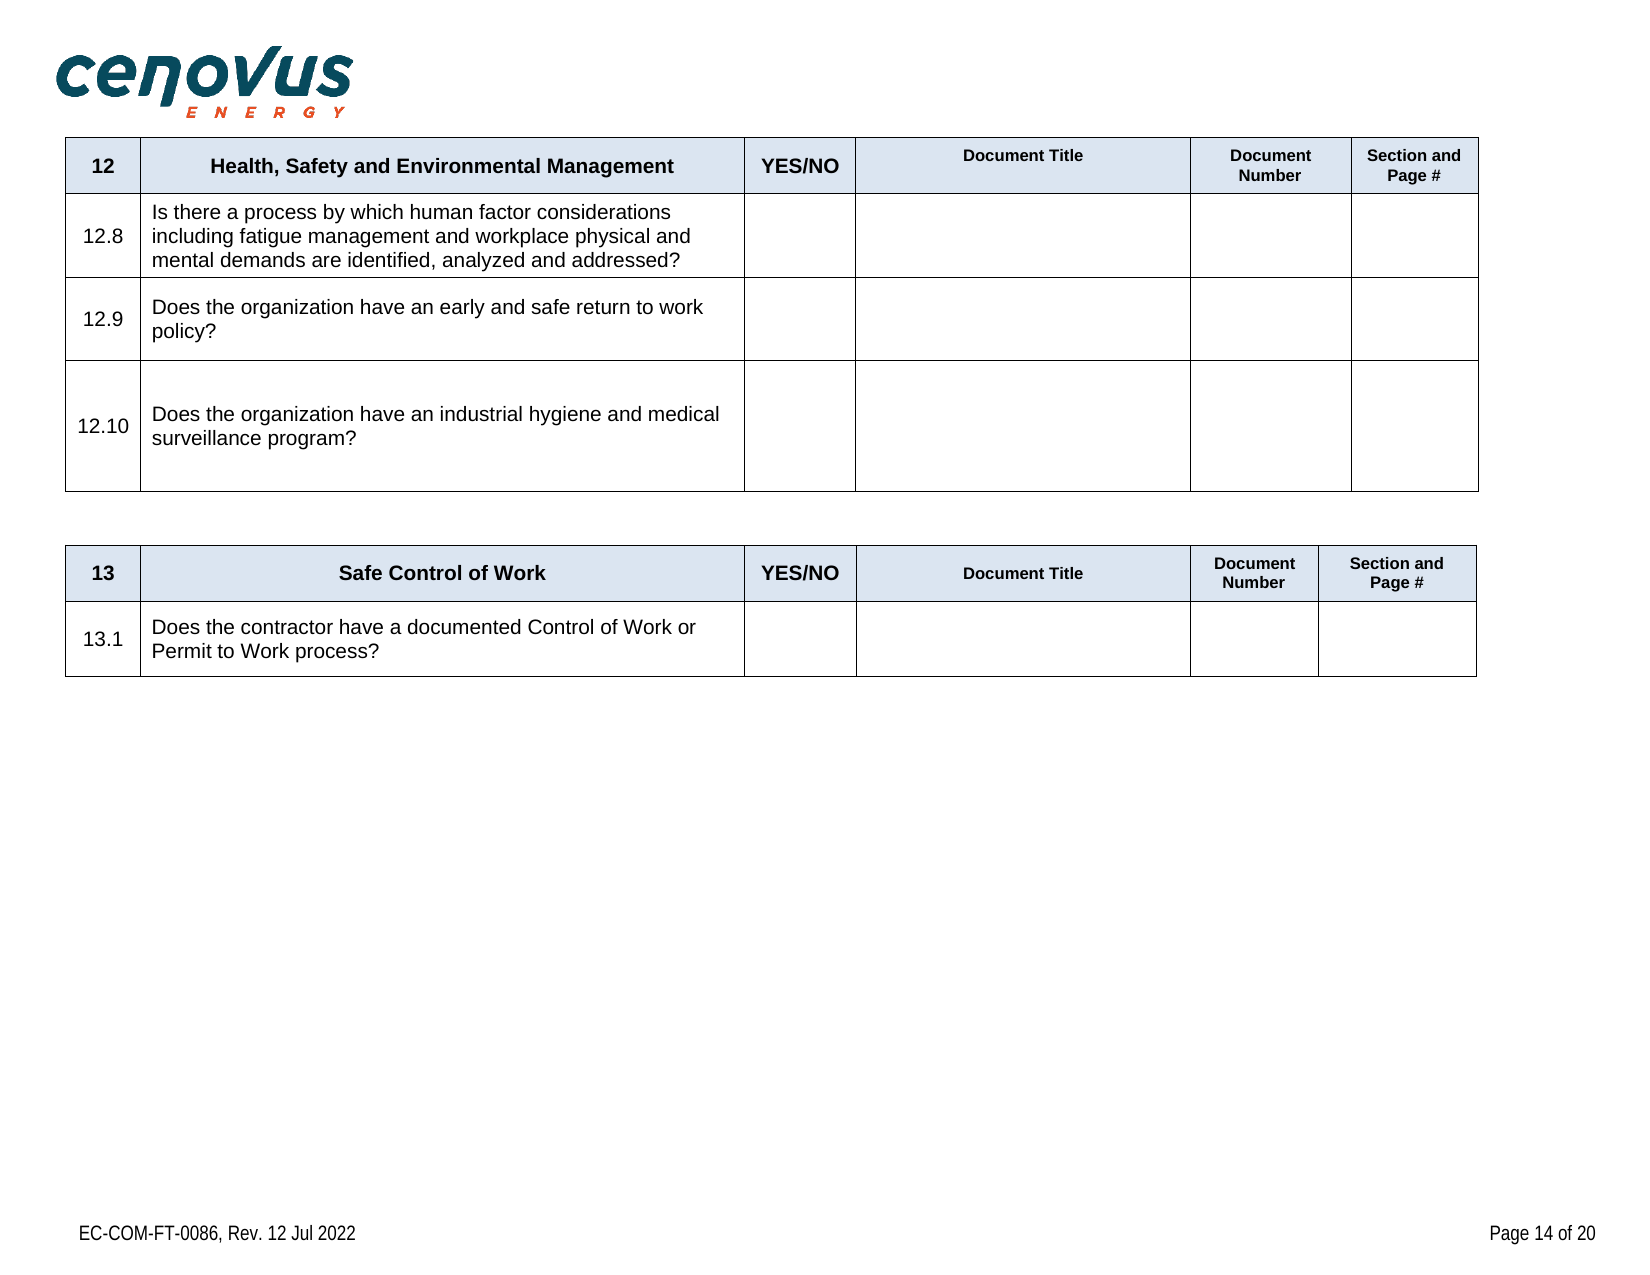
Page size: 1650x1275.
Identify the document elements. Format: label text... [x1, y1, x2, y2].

table_header Document Title [857, 546, 1190, 601]
table_cell Is there a process by which human factor considerations including fatigue management and workplace physical and mental demands are identified, analyzed and addressed? [141, 194, 744, 277]
table_cell 12.8 [66, 194, 140, 277]
table_cell [1352, 278, 1478, 360]
table_cell [1319, 602, 1476, 676]
table_cell Does the organization have an industrial hygiene and medical surveillance program? [141, 361, 744, 491]
table_cell [745, 361, 855, 491]
table_cell [856, 194, 1190, 277]
picture [56, 46, 354, 118]
table_cell [745, 602, 856, 676]
table_header YES/NO [745, 138, 855, 193]
table_cell [857, 602, 1190, 676]
table_cell 12.9 [66, 278, 140, 360]
table_header Safe Control of Work [141, 546, 744, 601]
table_header 12 [66, 138, 140, 193]
table_cell [1191, 194, 1351, 277]
table_cell 12.10 [66, 361, 140, 491]
table_cell [856, 278, 1190, 360]
table_cell [1352, 361, 1478, 491]
table_header Section and Page # [1352, 138, 1478, 193]
table_cell [745, 194, 855, 277]
table_header Document Title [856, 138, 1190, 193]
table_header Health, Safety and Environmental Management [141, 138, 744, 193]
table_cell Does the contractor have a documented Control of Work or Permit to Work process? [141, 602, 744, 676]
table_cell [856, 361, 1190, 491]
table_cell Does the organization have an early and safe return to work policy? [141, 278, 744, 360]
table_header Document Number [1191, 138, 1351, 193]
table_header 13 [66, 546, 140, 601]
table_header Document Number [1191, 546, 1318, 601]
table_cell [1191, 278, 1351, 360]
table_cell [1191, 361, 1351, 491]
table_cell [745, 278, 855, 360]
table_cell [1191, 602, 1318, 676]
table_cell [1352, 194, 1478, 277]
table_cell 13.1 [66, 602, 140, 676]
table_header Section and Page # [1319, 546, 1476, 601]
table_header YES/NO [745, 546, 856, 601]
